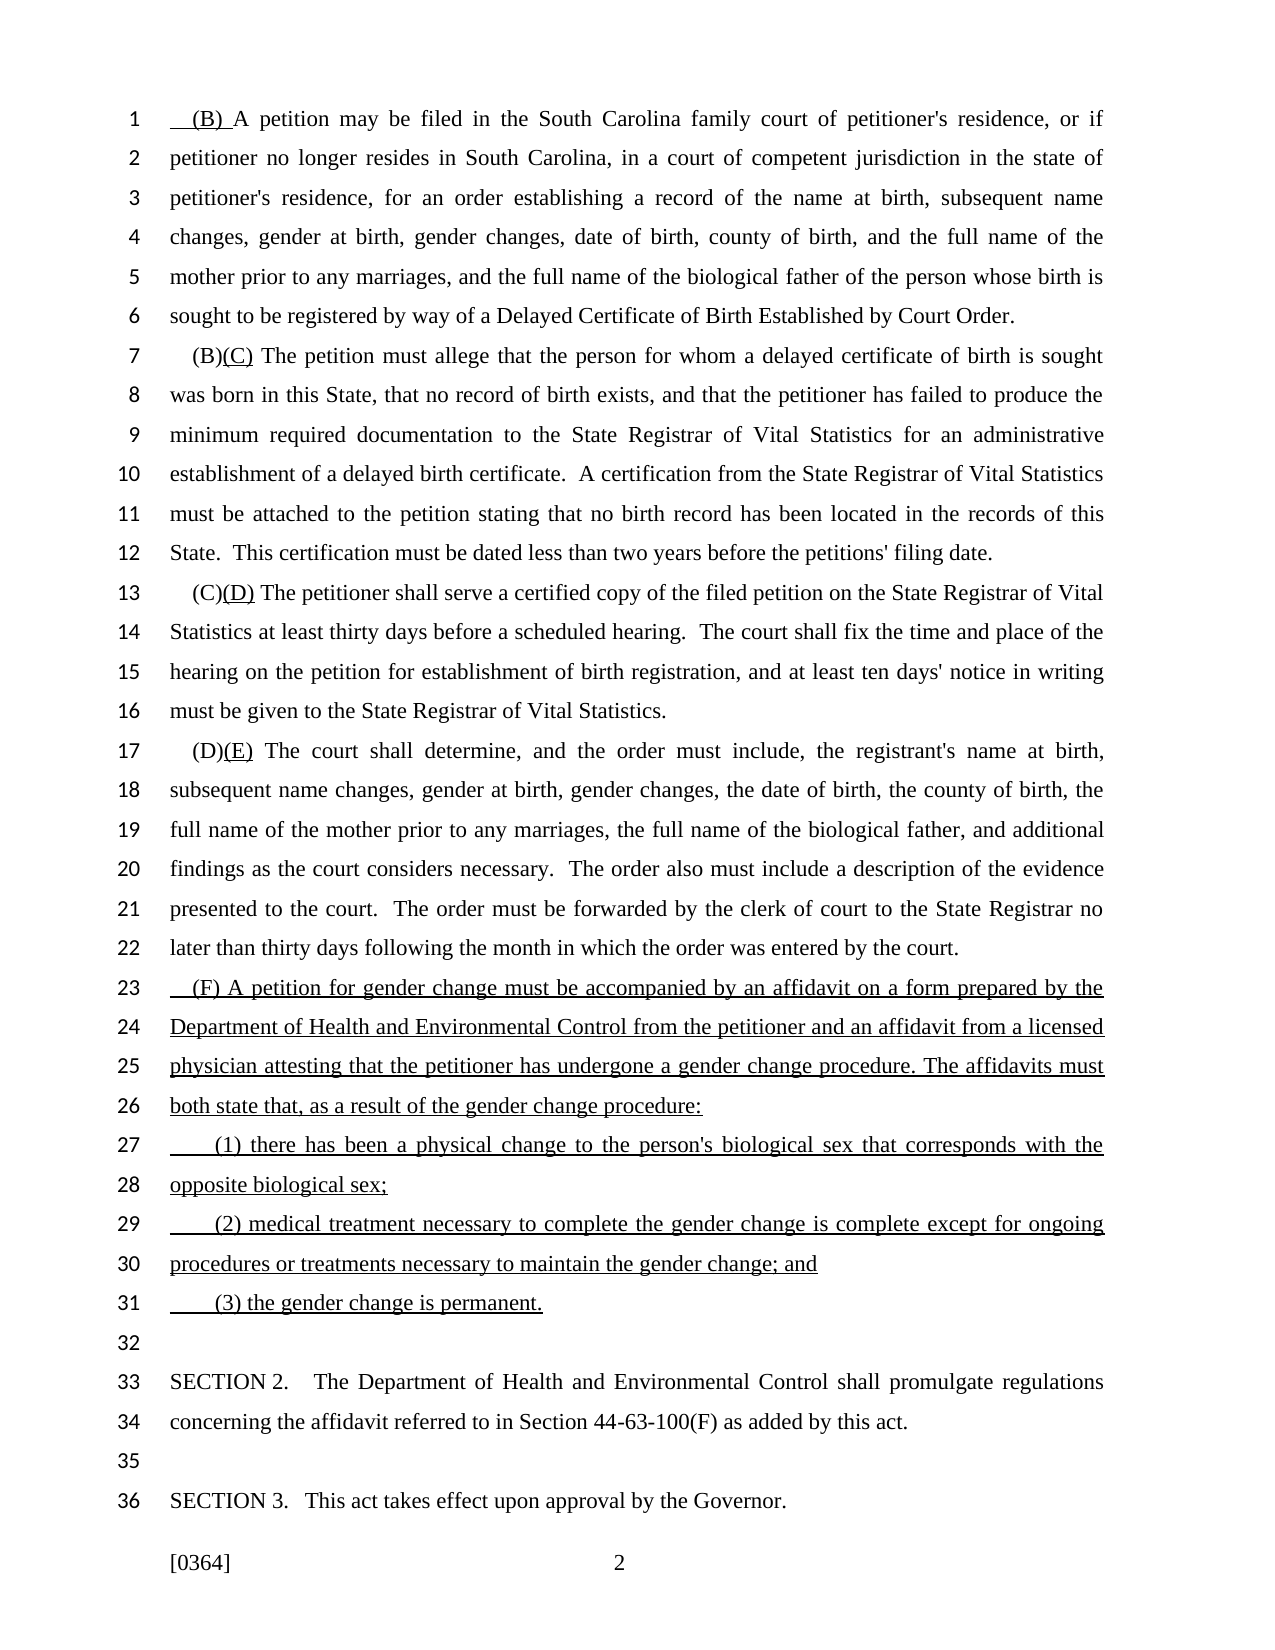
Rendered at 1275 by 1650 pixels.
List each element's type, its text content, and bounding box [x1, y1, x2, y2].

text SECTION 2. The Department of Health and Environmental Control shall promulgate regulations concerning the affidavit referred to in Section 44‑63‑100(F) as added by this act. [169, 1368, 1106, 1434]
text SECTION 3. This act takes effect upon approval by the Governor. [169, 1487, 1106, 1513]
text (B) A petition may be filed in the South Carolina family court of petitioner's residence, or if petitioner no longer resides in South Carolina, in a court of competent jurisdiction in the state of petitioner's residence, for an order establishing a record of the name at birth, subsequent name changes, gender at birth, gender changes, date of birth, county of birth, and the full name of the mother prior to any marriages, and the full name of the biological father of the person whose birth is sought to be registered by way of a Delayed Certificate of Birth Established by Court Order. [169, 105, 1106, 329]
text (1) there has been a physical change to the person's biological sex that corresponds with the opposite biological sex; [169, 1131, 1106, 1197]
text (B)(C) The petition must allege that the person for whom a delayed certificate of birth is sought was born in this State, that no record of birth exists, and that the petitioner has failed to produce the minimum required documentation to the State Registrar of Vital Statistics for an administrative establishment of a delayed birth certificate. A certification from the State Registrar of Vital Statistics must be attached to the petition stating that no birth record has been located in the records of this State. This certification must be dated less than two years before the petitions' filing date. [169, 342, 1106, 566]
text (C)(D) The petitioner shall serve a certified copy of the filed petition on the State Registrar of Vital Statistics at least thirty days before a scheduled hearing. The court shall fix the time and place of the hearing on the petition for establishment of birth registration, and at least ten days' notice in writing must be given to the State Registrar of Vital Statistics. [169, 579, 1106, 723]
text (F) A petition for gender change must be accompanied by an affidavit on a form prepared by the Department of Health and Environmental Control from the petitioner and an affidavit from a licensed physician attesting that the petitioner has undergone a gender change procedure. The affidavits must both state that, as a result of the gender change procedure: [169, 973, 1106, 1118]
text (3) the gender change is permanent. [169, 1289, 1106, 1316]
text (2) medical treatment necessary to complete the gender change is complete except for ongoing procedures or treatments necessary to maintain the gender change; and [169, 1210, 1106, 1276]
text (D)(E) The court shall determine, and the order must include, the registrant's name at birth, subsequent name changes, gender at birth, gender changes, the date of birth, the county of birth, the full name of the mother prior to any marriages, the full name of the biological father, and additional findings as the court considers necessary. The order also must include a description of the evidence presented to the court. The order must be forwarded by the clerk of court to the State Registrar no later than thirty days following the month in which the order was entered by the court. [169, 737, 1106, 960]
